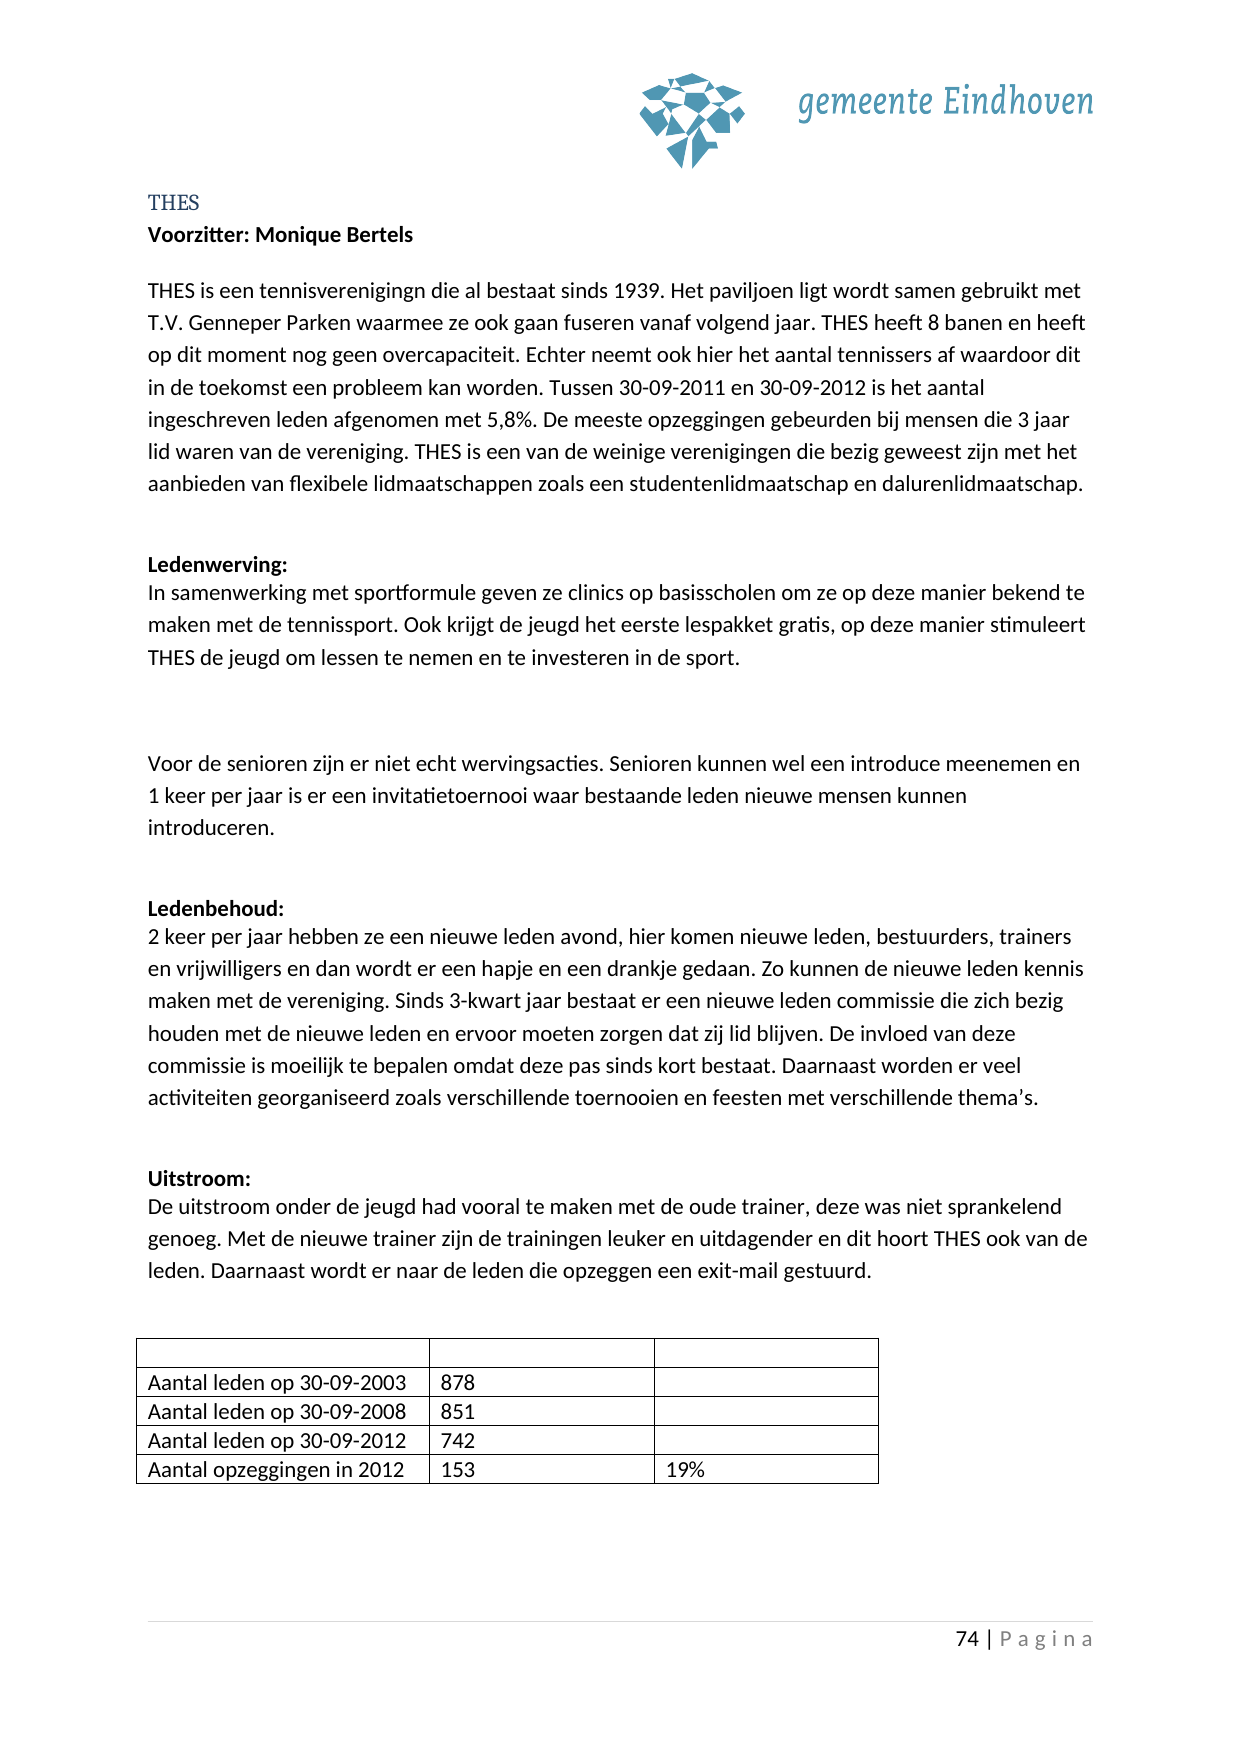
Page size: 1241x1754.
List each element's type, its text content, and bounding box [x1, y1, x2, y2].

text 2 keer per jaar hebben ze een nieuwe leden avond, hier komen nieuwe leden, bestuurders, trainers en vrijwilligers en dan wordt er een hapje en een drankje gedaan. Zo kunnen de nieuwe leden kennis maken met de vereniging. Sinds 3-kwart jaar bestaat er een nieuwe leden commissie die zich bezig houden met de nieuwe leden en ervoor moeten zorgen dat zij lid blijven. De invloed van deze commissie is moeilijk te bepalen omdat deze pas sinds kort bestaat. Daarnaast worden er veel activiteiten georganiseerd zoals verschillende toernooien en feesten met verschillende thema’s. [148, 922, 1093, 1111]
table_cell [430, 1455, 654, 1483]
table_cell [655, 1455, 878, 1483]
text De uitstroom onder de jeugd had vooral te maken met de oude trainer, deze was niet sprankelend genoeg. Met de nieuwe trainer zijn de trainingen leuker en uitdagender en dit hoort THES ook van de leden. Daarnaast wordt er naar de leden die opzeggen een exit-mail gestuurd. [148, 1192, 1093, 1284]
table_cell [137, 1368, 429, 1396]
text Ledenwerving: [148, 550, 1093, 578]
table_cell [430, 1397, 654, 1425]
text Uitstroom: [148, 1164, 1093, 1192]
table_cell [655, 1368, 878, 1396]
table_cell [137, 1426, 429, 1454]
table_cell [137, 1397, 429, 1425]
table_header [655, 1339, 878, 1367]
subtitle THES [148, 190, 1093, 216]
text In samenwerking met sportformule geven ze clinics op basisscholen om ze op deze manier bekend te maken met de tennissport. Ook krijgt de jeugd het eerste lespakket gratis, op deze manier stimuleert THES de jeugd om lessen te nemen en te investeren in de sport. [148, 578, 1093, 671]
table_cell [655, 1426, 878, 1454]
text Ledenbehoud: [148, 894, 1093, 922]
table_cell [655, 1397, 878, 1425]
text Voor de senioren zijn er niet echt wervingsacties. Senioren kunnen wel een introduce meenemen en 1 keer per jaar is er een invitatietoernooi waar bestaande leden nieuwe mensen kunnen introduceren. [148, 749, 1093, 841]
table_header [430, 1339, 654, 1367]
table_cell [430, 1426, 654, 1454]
text THES is een tennisverenigingn die al bestaat sinds 1939. Het paviljoen ligt wordt samen gebruikt met T.V. Genneper Parken waarmee ze ook gaan fuseren vanaf volgend jaar. THES heeft 8 banen en heeft op dit moment nog geen overcapaciteit. Echter neemt ook hier het aantal tennissers af waardoor dit in de toekomst een probleem kan worden. Tussen 30-09-2011 en 30-09-2012 is het aantal ingeschreven leden afgenomen met 5,8%. De meeste opzeggingen gebeurden bij mensen die 3 jaar lid waren van de vereniging. THES is een van de weinige verenigingen die bezig geweest zijn met het aanbieden van flexibele lidmaatschappen zoals een studentenlidmaatschap en dalurenlidmaatschap. [148, 276, 1093, 497]
text Voorzitter: Monique Bertels [148, 220, 1093, 248]
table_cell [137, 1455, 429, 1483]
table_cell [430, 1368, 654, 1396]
picture [639, 73, 1093, 169]
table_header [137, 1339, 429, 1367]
